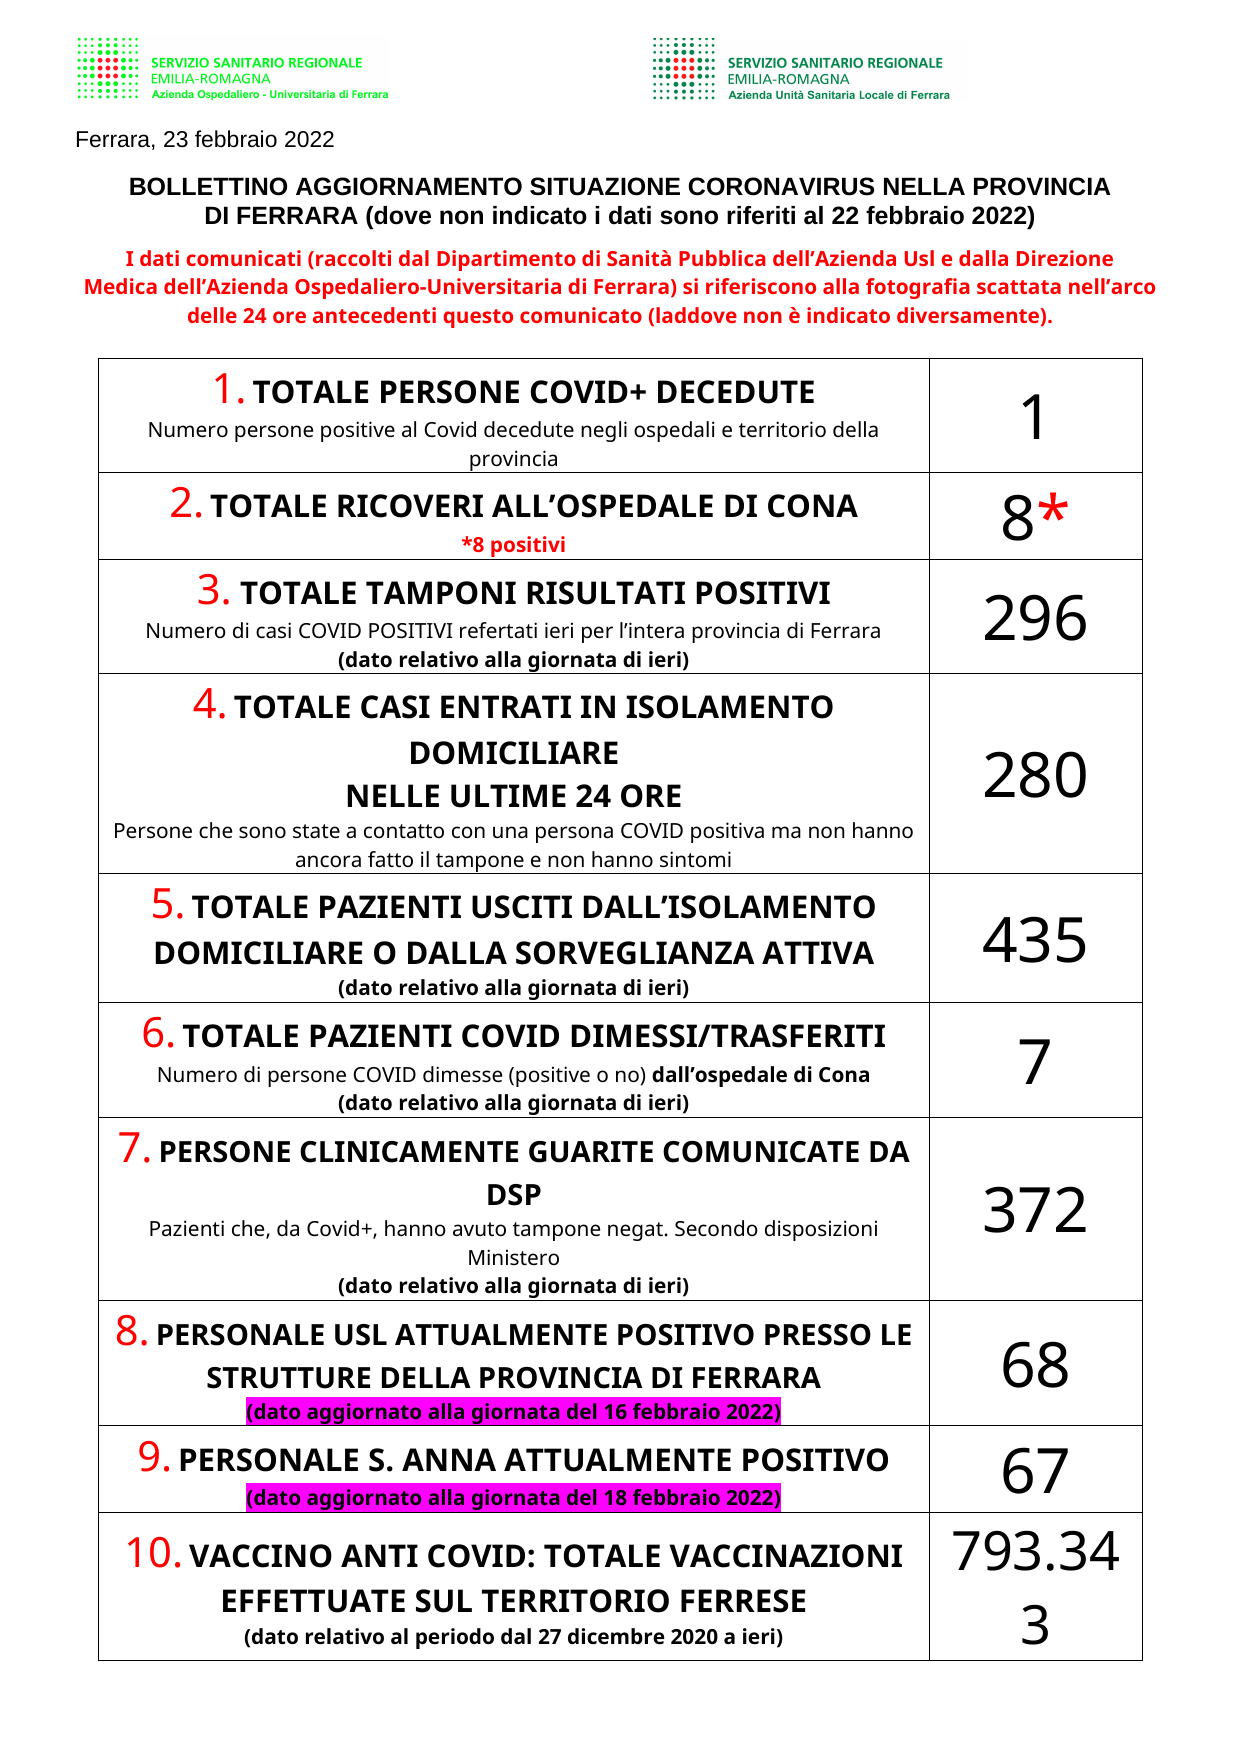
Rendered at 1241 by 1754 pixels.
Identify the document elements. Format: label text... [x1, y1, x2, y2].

table_cell 10. VACCINO ANTI COVID: TOTALE VACCINAZIONI EFFETTUATE SUL TERRITORIO FERRESE (dato relativo al periodo dal 27 dicembre 2020 a ieri) [99, 1513, 929, 1660]
table_cell 296 [930, 560, 1142, 673]
table_cell 372 [930, 1118, 1142, 1299]
table_cell 8* [930, 473, 1142, 558]
table_cell 3. TOTALE TAMPONI RISULTATI POSITIVI Numero di casi COVID POSITIVI refertati ieri per l’intera provincia di Ferrara (dato relativo alla giornata di ieri) [99, 560, 929, 673]
picture [75, 35, 391, 101]
table_cell 280 [930, 674, 1142, 873]
table_header 1 [930, 359, 1142, 472]
table_header 1. TOTALE PERSONE COVID+ DECEDUTE Numero persone positive al Covid decedute negli ospedali e territorio della provincia [99, 359, 929, 472]
text BOLLETTINO AGGIORNAMENTO SITUAZIONE CORONAVIRUS NELLA PROVINCIA [75, 172, 1165, 201]
table_cell 6. TOTALE PAZIENTI COVID DIMESSI/TRASFERITI Numero di persone COVID dimesse (positive o no) dall’ospedale di Cona (dato relativo alla giornata di ieri) [99, 1003, 929, 1117]
table_cell 793.343 [930, 1513, 1142, 1660]
text I dati comunicati (raccolti dal Dipartimento di Sanità Pubblica dell’Azienda Usl e dalla Direzione [75, 244, 1165, 272]
table_cell 4. TOTALE CASI ENTRATI IN ISOLAMENTO DOMICILIARE NELLE ULTIME 24 ORE Persone che sono state a contatto con una persona COVID positiva ma non hanno ancora fatto il tampone e non hanno sintomi [99, 674, 929, 873]
table_cell 5. TOTALE PAZIENTI USCITI DALL’ISOLAMENTO DOMICILIARE O DALLA SORVEGLIANZA ATTIVA (dato relativo alla giornata di ieri) [99, 874, 929, 1002]
text Ferrara, 23 febbraio 2022 [75, 126, 1165, 153]
text Medica dell’Azienda Ospedaliero-Universitaria di Ferrara) si riferiscono alla fotografia scattata nell’arco delle 24 ore antecedenti questo comunicato (laddove non è indicato diversamente). [75, 272, 1165, 329]
table_cell 435 [930, 874, 1142, 1002]
table_cell 67 [930, 1426, 1142, 1512]
text DI FERRARA (dove non indicato i dati sono riferiti al 22 febbraio 2022) [75, 201, 1165, 229]
table_cell 68 [930, 1301, 1142, 1425]
table_cell 7. PERSONE CLINICAMENTE GUARITE COMUNICATE DA DSP Pazienti che, da Covid+, hanno avuto tampone negat. Secondo disposizioni Ministero (dato relativo alla giornata di ieri) [99, 1118, 929, 1299]
table_cell 2. TOTALE RICOVERI ALL’OSPEDALE DI CONA *8 positivi [99, 473, 929, 558]
table_cell 8. PERSONALE USL ATTUALMENTE POSITIVO PRESSO LE STRUTTURE DELLA PROVINCIA DI FERRARA (dato aggiornato alla giornata del 16 febbraio 2022) [99, 1301, 929, 1425]
table_cell 9. PERSONALE S. ANNA ATTUALMENTE POSITIVO (dato aggiornato alla giornata del 18 febbraio 2022) [99, 1426, 929, 1512]
picture [653, 38, 969, 101]
table_cell 7 [930, 1003, 1142, 1117]
